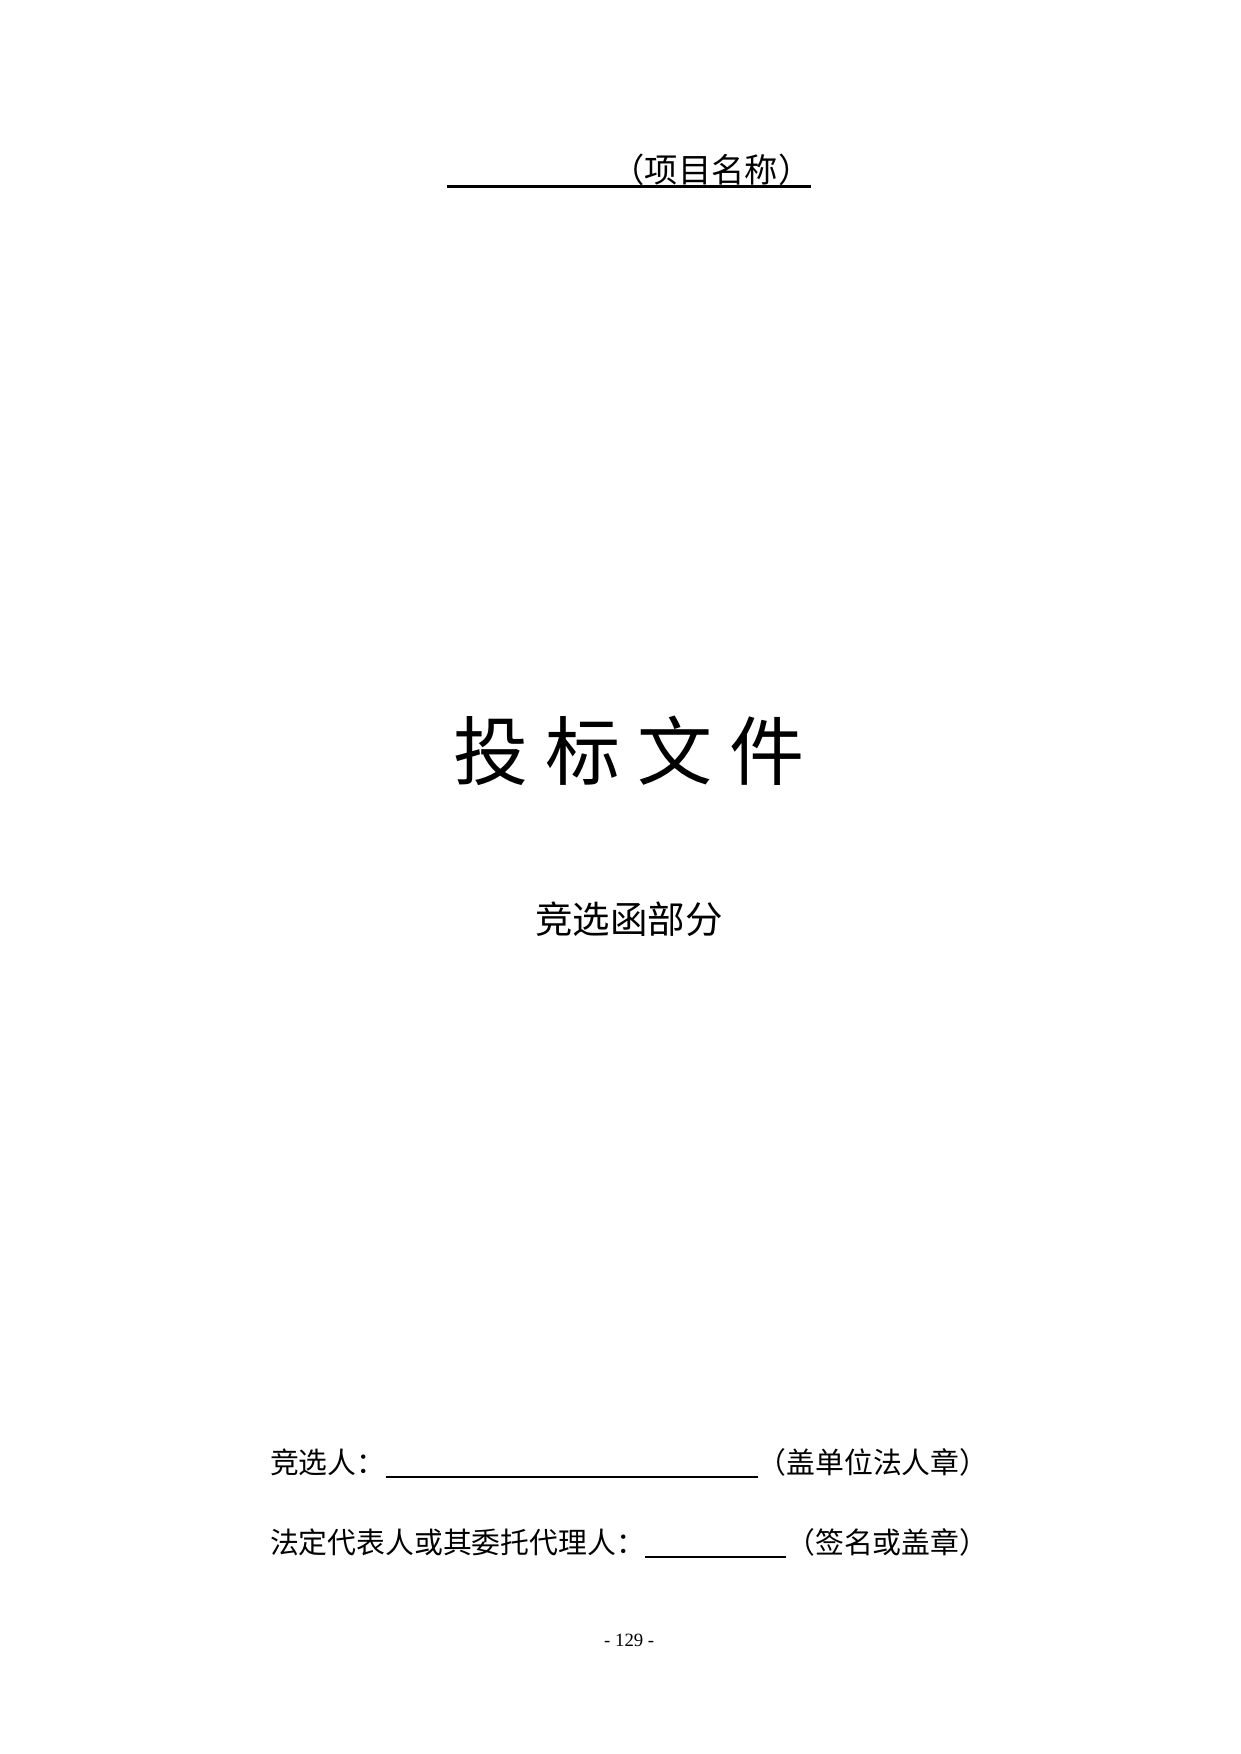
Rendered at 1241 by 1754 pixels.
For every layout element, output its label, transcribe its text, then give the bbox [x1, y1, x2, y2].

text （项目名称） [136, 136, 1122, 201]
text 投 标 文 件 [136, 693, 1122, 801]
text 竞选函部分 [136, 890, 1122, 944]
text 法定代表人或其委托代理人： （签名或盖章） [136, 1519, 1122, 1562]
text 竞选人： （盖单位法人章） [136, 1440, 1122, 1482]
